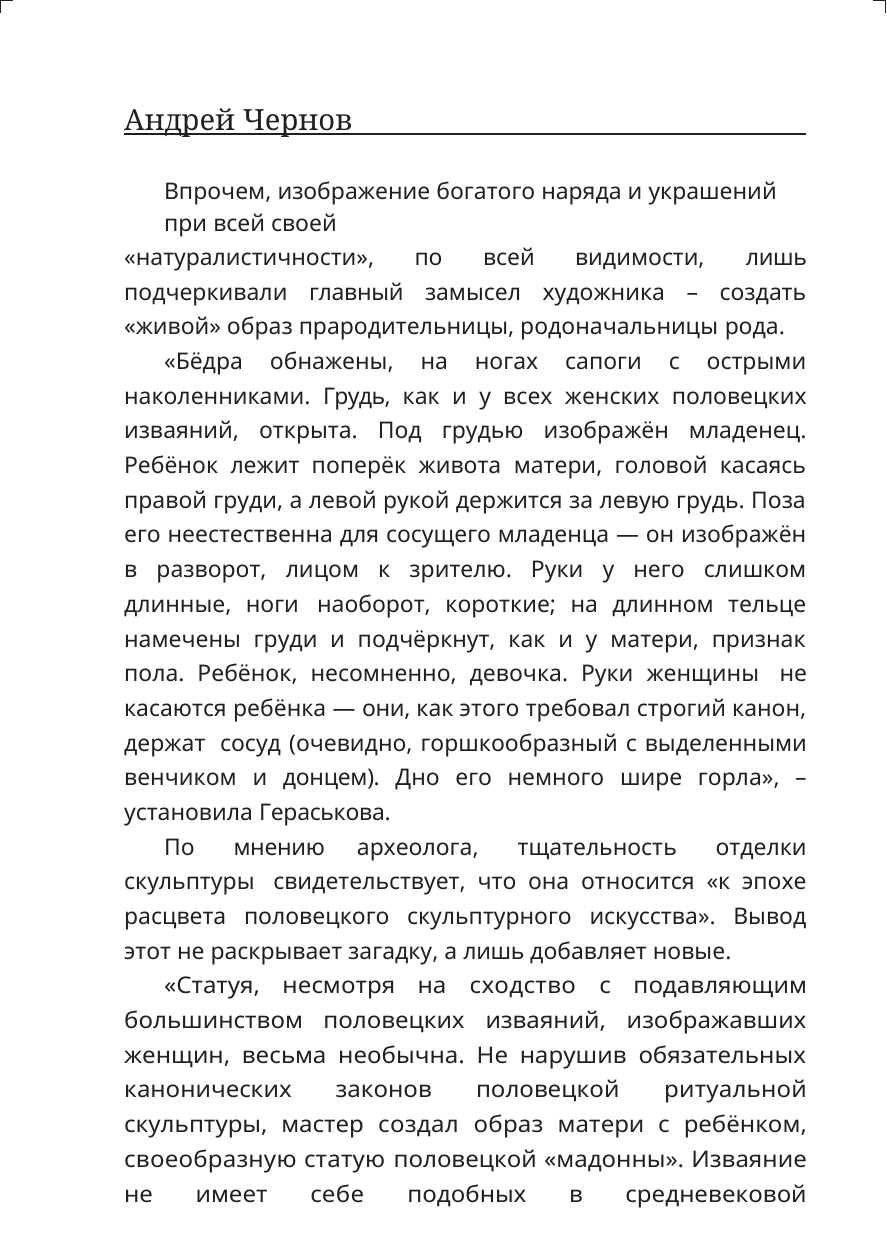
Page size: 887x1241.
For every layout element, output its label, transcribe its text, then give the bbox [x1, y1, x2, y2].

text «Бёдра обнажены, на ногах сапоги с острыми наколенниками. Грудь, как и у всех женских половецких изваяний, открыта. Под грудью изображён младенец. Ребёнок лежит поперёк живота матери, головой касаясь правой груди, а левой рукой держится за левую грудь. Поза его неестественна для сосущего младенца — он изображён в разворот, лицом к зрителю. Руки у него слишком длинные, ноги наоборот, короткие; на длинном тельце намечены груди и подчёркнут, как и у матери, признак пола. Ребёнок, несомненно, девочка. Руки женщины не касаются ребёнка — они, как этого требовал строгий канон, держат сосуд (очевидно, горшкообразный с выделенными венчиком и донцем). Дно его немного шире горла», – установила Гераськова. [124, 345, 807, 827]
text «натуралистичности», по всей видимости, лишь подчеркивали главный замысел художника – создать «живой» образ прародительницы, родоначальницы рода. [124, 241, 807, 342]
text По мнению археолога, тщательность отделки скульптуры свидетельствует, что она относится «к эпохе расцвета половецкого скульптурного искусства». Вывод этот не раскрывает загадку, а лишь добавляет новые. [124, 831, 807, 966]
subtitle Андрей Чернов [124, 99, 820, 139]
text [124, 969, 807, 1209]
text Впрочем, изображение богатого наряда и украшений при всей своей [164, 175, 820, 238]
